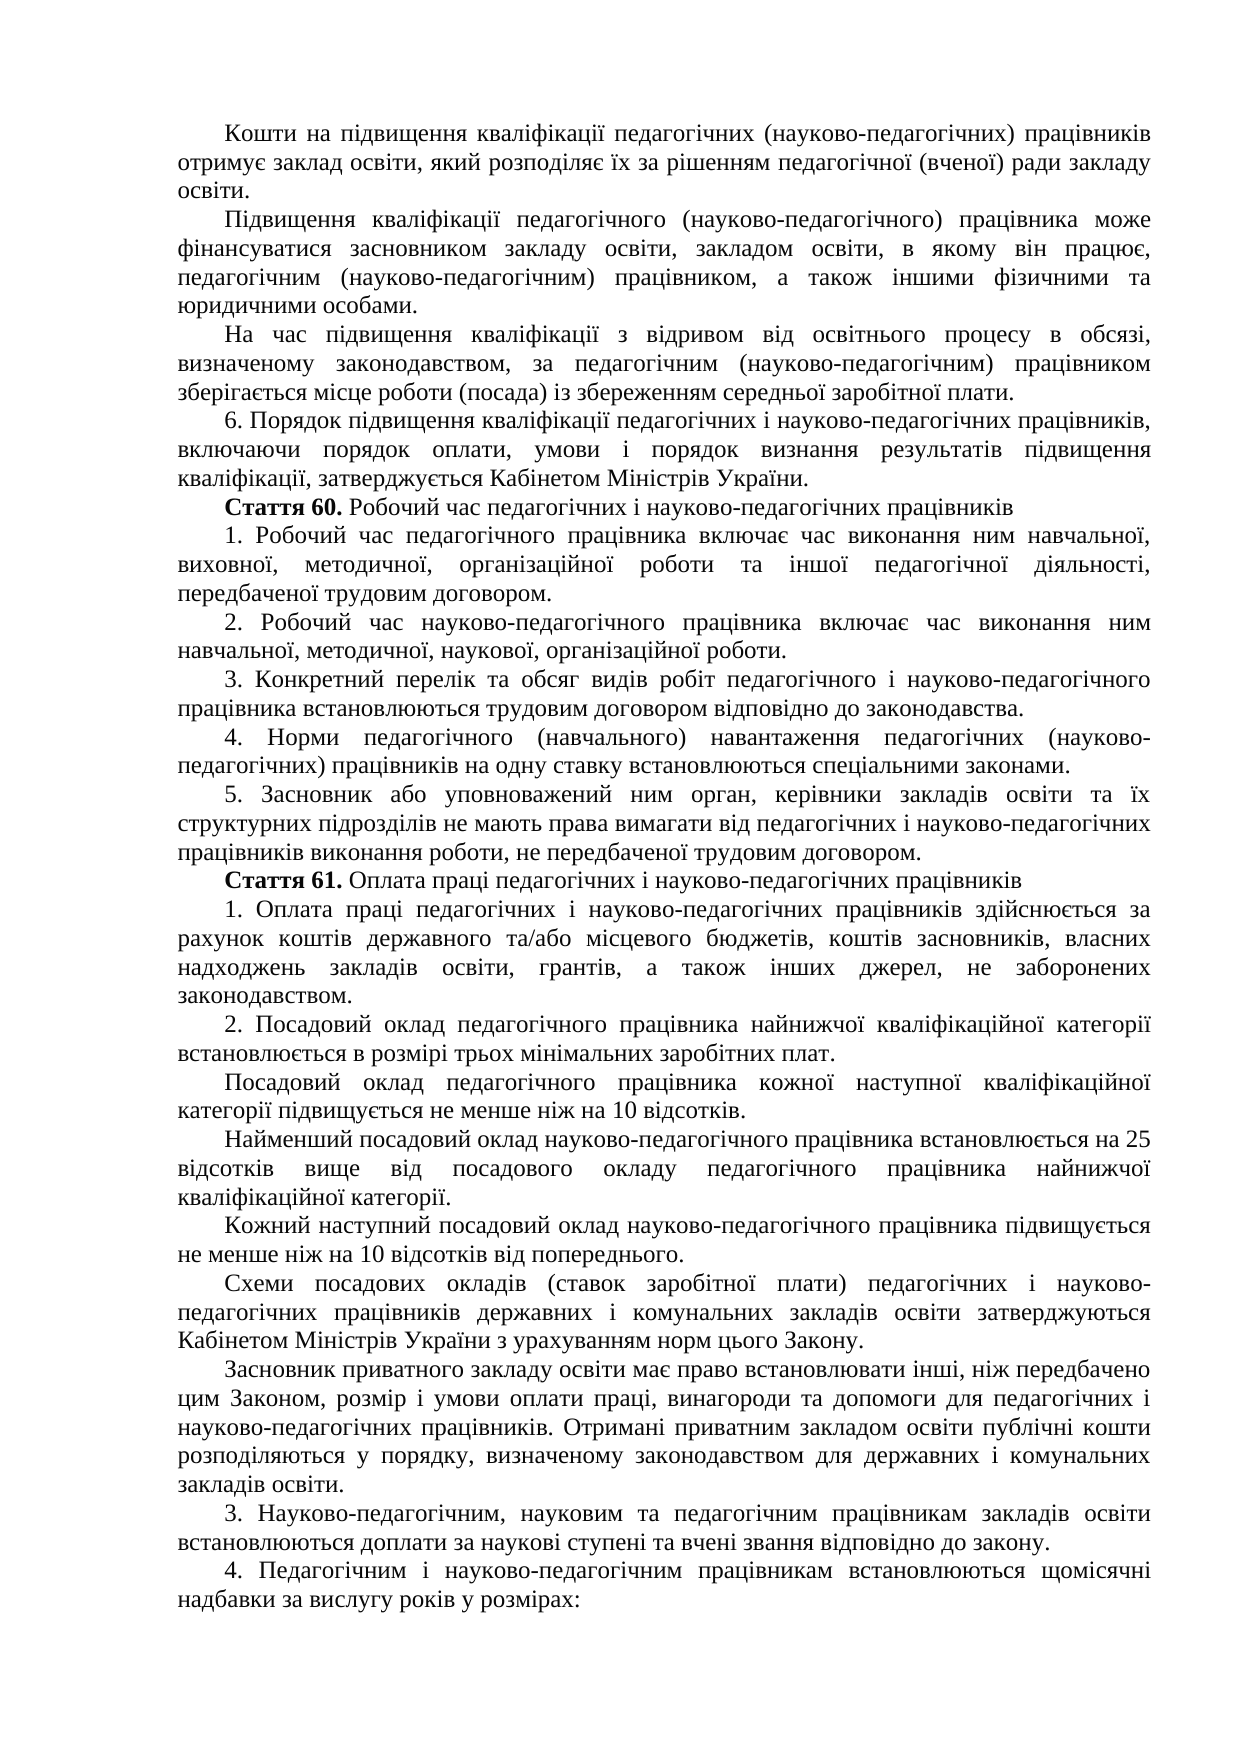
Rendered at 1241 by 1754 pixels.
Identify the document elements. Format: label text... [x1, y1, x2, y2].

text Стаття 61. Оплата праці педагогічних і науково-педагогічних працівників [177, 866, 1152, 894]
text 3. Конкретний перелік та обсяг видів робіт педагогічного і науково-педагогічного працівника встановлюються трудовим договором відповідно до законодавства. [177, 664, 1152, 722]
text 2. Робочий час науково-педагогічного працівника включає час виконання ним навчальної, методичної, наукової, організаційної роботи. [177, 607, 1152, 664]
text Схеми посадових окладів (ставок заробітної плати) педагогічних і науково-педагогічних працівників державних і комунальних закладів освіти затверджуються Кабінетом Міністрів України з урахуванням норм цього Закону. [177, 1268, 1152, 1354]
text Кошти на підвищення кваліфікації педагогічних (науково-педагогічних) працівників отримує заклад освіти, який розподіляє їх за рішенням педагогічної (вченої) ради закладу освіти. [177, 118, 1152, 204]
text 3. Науково-педагогічним, науковим та педагогічним працівникам закладів освіти встановлюються доплати за наукові ступені та вчені звання відповідно до закону. [177, 1498, 1152, 1556]
text 4. Норми педагогічного (навчального) навантаження педагогічних (науково-педагогічних) працівників на одну ставку встановлюються спеціальними законами. [177, 722, 1152, 779]
text Кожний наступний посадовий оклад науково-педагогічного працівника підвищується не менше ніж на 10 відсотків від попереднього. [177, 1211, 1152, 1268]
text Посадовий оклад педагогічного працівника кожної наступної кваліфікаційної категорії підвищується не менше ніж на 10 відсотків. [177, 1067, 1152, 1124]
text 6. Порядок підвищення кваліфікації педагогічних і науково-педагогічних працівників, включаючи порядок оплати, умови і порядок визнання результатів підвищення кваліфікації, затверджується Кабінетом Міністрів України. [177, 406, 1152, 492]
text Стаття 60. Робочий час педагогічних і науково-педагогічних працівників [177, 492, 1152, 521]
text Найменший посадовий оклад науково-педагогічного працівника встановлюється на 25 відсотків вище від посадового окладу педагогічного працівника найнижчої кваліфікаційної категорії. [177, 1124, 1152, 1211]
text 1. Робочий час педагогічного працівника включає час виконання ним навчальної, виховної, методичної, організаційної роботи та іншої педагогічної діяльності, передбаченої трудовим договором. [177, 521, 1152, 607]
text На час підвищення кваліфікації з відривом від освітнього процесу в обсязі, визначеному законодавством, за педагогічним (науково-педагогічним) працівником зберігається місце роботи (посада) із збереженням середньої заробітної плати. [177, 319, 1152, 406]
text 1. Оплата праці педагогічних і науково-педагогічних працівників здійснюється за рахунок коштів державного та/або місцевого бюджетів, коштів засновників, власних надходжень закладів освіти, грантів, а також інших джерел, не заборонених законодавством. [177, 894, 1152, 1009]
text 2. Посадовий оклад педагогічного працівника найнижчої кваліфікаційної категорії встановлюється в розмірі трьох мінімальних заробітних плат. [177, 1009, 1152, 1067]
text Засновник приватного закладу освіти має право встановлювати інші, ніж передбачено цим Законом, розмір і умови оплати праці, винагороди та допомоги для педагогічних і науково-педагогічних працівників. Отримані приватним закладом освіти публічні кошти розподіляються у порядку, визначеному законодавством для державних і комунальних закладів освіти. [177, 1354, 1152, 1498]
text 5. Засновник або уповноважений ним орган, керівники закладів освіти та їх структурних підрозділів не мають права вимагати від педагогічних і науково-педагогічних працівників виконання роботи, не передбаченої трудовим договором. [177, 779, 1152, 866]
text Підвищення кваліфікації педагогічного (науково-педагогічного) працівника може фінансуватися засновником закладу освіти, закладом освіти, в якому він працює, педагогічним (науково-педагогічним) працівником, а також іншими фізичними та юридичними особами. [177, 204, 1152, 319]
text 4. Педагогічним і науково-педагогічним працівникам встановлюються щомісячні надбавки за вислугу років у розмірах: [177, 1556, 1152, 1613]
